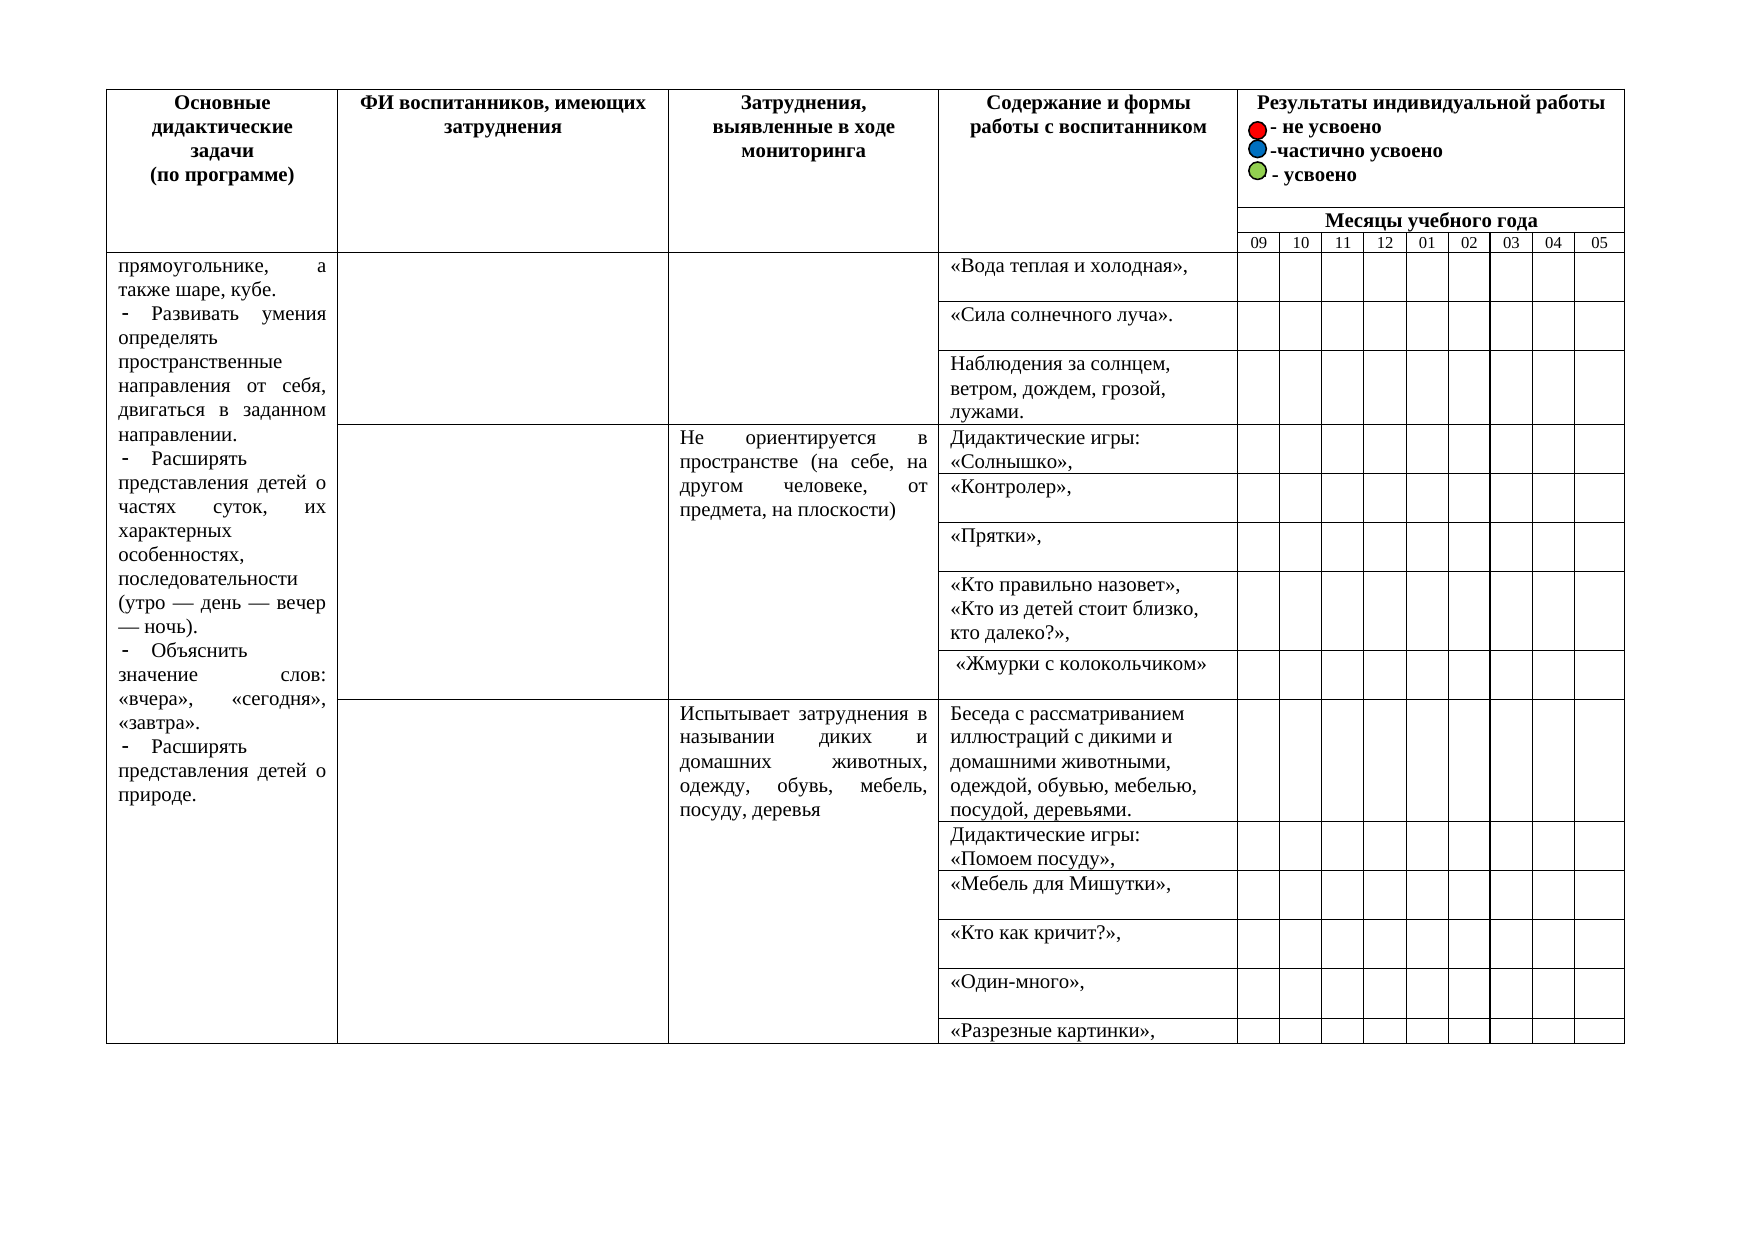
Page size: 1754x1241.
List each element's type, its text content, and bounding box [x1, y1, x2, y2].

table_cell [1280, 871, 1321, 919]
table_cell [1238, 523, 1279, 571]
table_cell Испытывает затруднения в назывании диких и домашних животных, одежду, обувь, мебель, посуду, деревья [669, 700, 938, 1042]
table_cell [1238, 920, 1279, 968]
table_cell [1364, 302, 1406, 350]
table_cell [1491, 523, 1532, 571]
table_cell «Сила солнечного луча». [939, 302, 1237, 350]
table_cell [1407, 822, 1448, 870]
table_cell [1407, 871, 1448, 919]
table_cell [1491, 302, 1532, 350]
table_cell [1449, 523, 1489, 571]
table_cell [1280, 969, 1321, 1017]
table_cell 02 [1449, 233, 1489, 252]
table_cell [1449, 822, 1489, 870]
table_cell [1322, 474, 1363, 522]
table_cell Наблюдения за солнцем, ветром, дождем, грозой, лужами. [939, 351, 1237, 423]
table_cell [1280, 351, 1321, 423]
table_cell [1491, 700, 1532, 821]
table_cell [1575, 1019, 1624, 1042]
table_cell [1238, 822, 1279, 870]
table_cell «Мебель для Мишутки», [939, 871, 1237, 919]
table_cell 12 [1364, 233, 1406, 252]
table_cell [1322, 351, 1363, 423]
table_cell [1533, 351, 1574, 423]
table_cell [1407, 969, 1448, 1017]
table_cell [1575, 920, 1624, 968]
table_cell [1280, 425, 1321, 473]
table_cell [338, 425, 668, 699]
table_cell [1575, 253, 1624, 301]
table_cell [1322, 425, 1363, 473]
table_cell [1575, 969, 1624, 1017]
table_cell [1575, 822, 1624, 870]
table_cell [1364, 822, 1406, 870]
table_cell 01 [1407, 233, 1448, 252]
table_cell «Кто как кричит?», [939, 920, 1237, 968]
table_cell [1280, 822, 1321, 870]
table_cell [1364, 523, 1406, 571]
table_cell [1491, 572, 1532, 650]
table_cell [1238, 302, 1279, 350]
table_cell «Контролер», [939, 474, 1237, 522]
table_cell [1449, 253, 1489, 301]
table_cell [1364, 253, 1406, 301]
table_cell [1364, 969, 1406, 1017]
table_cell [1575, 351, 1624, 423]
table_cell [1322, 1019, 1363, 1042]
table_cell [1491, 425, 1532, 473]
table_cell 05 [1575, 233, 1624, 252]
table_cell [1280, 302, 1321, 350]
table_cell [1449, 920, 1489, 968]
table_cell Дидактические игры: «Помоем посуду», [939, 822, 1237, 870]
table_cell [1533, 425, 1574, 473]
table_cell [1407, 572, 1448, 650]
table_cell [1533, 523, 1574, 571]
table_cell [1533, 920, 1574, 968]
table_cell [1407, 700, 1448, 821]
table_cell [1533, 822, 1574, 870]
table_cell [1280, 474, 1321, 522]
table_cell [1491, 920, 1532, 968]
table_cell [1407, 1019, 1448, 1042]
table_cell [1491, 351, 1532, 423]
table_cell [1575, 871, 1624, 919]
table_cell [1322, 700, 1363, 821]
table_cell Не ориентируется в пространстве (на себе, на другом человеке, от предмета, на плоскости) [669, 425, 938, 699]
table_cell [1449, 700, 1489, 821]
table_header Содержание и формы работы с воспитанником [939, 90, 1237, 252]
table_cell [1280, 651, 1321, 699]
table_cell [1533, 871, 1574, 919]
table_cell [1280, 1019, 1321, 1042]
table_cell [1491, 651, 1532, 699]
table_cell [1322, 871, 1363, 919]
table_cell [1364, 572, 1406, 650]
table_cell [1364, 871, 1406, 919]
table_cell [1575, 474, 1624, 522]
table_cell [1238, 572, 1279, 650]
table_cell [1238, 651, 1279, 699]
table_cell [1407, 253, 1448, 301]
table_cell [1449, 651, 1489, 699]
table_cell [1449, 425, 1489, 473]
table_cell [1575, 425, 1624, 473]
table_cell [1322, 572, 1363, 650]
table_cell [1533, 572, 1574, 650]
table_cell [1449, 969, 1489, 1017]
table_cell [1575, 572, 1624, 650]
table_header Основные дидактические задачи (по программе) [107, 90, 337, 252]
table_cell [1449, 572, 1489, 650]
table_cell [1238, 1019, 1279, 1042]
table_cell [1364, 425, 1406, 473]
table_cell [1491, 1019, 1532, 1042]
table_cell «Разрезные картинки», [939, 1019, 1237, 1042]
table_cell [1238, 871, 1279, 919]
table_cell [1533, 651, 1574, 699]
table_cell [1575, 700, 1624, 821]
table_cell [1322, 302, 1363, 350]
table_cell [1449, 871, 1489, 919]
table_cell [1575, 651, 1624, 699]
table_cell «Кто правильно назовет», «Кто из детей стоит близко, кто далеко?», [939, 572, 1237, 650]
table_cell [1449, 474, 1489, 522]
table_cell [1575, 302, 1624, 350]
table_cell [1407, 302, 1448, 350]
table_cell [1491, 253, 1532, 301]
table_cell [1533, 253, 1574, 301]
table_cell [1322, 969, 1363, 1017]
table_cell [1238, 474, 1279, 522]
table_cell [1491, 822, 1532, 870]
table_cell [1238, 969, 1279, 1017]
table_cell [1575, 523, 1624, 571]
table_cell [1322, 822, 1363, 870]
table_cell [1533, 474, 1574, 522]
table_cell [1238, 351, 1279, 423]
table_cell [1280, 920, 1321, 968]
table_cell [1364, 474, 1406, 522]
table_cell Месяцы учебного года [1238, 208, 1624, 232]
table_cell [1280, 700, 1321, 821]
table_cell [1533, 969, 1574, 1017]
table_cell [338, 700, 668, 1042]
table_cell [1491, 969, 1532, 1017]
table_cell [1238, 253, 1279, 301]
table_cell [1407, 523, 1448, 571]
table_header Затруднения, выявленные в ходе мониторинга [669, 90, 938, 252]
table_cell [1449, 302, 1489, 350]
table_cell [1280, 572, 1321, 650]
table_cell [1280, 253, 1321, 301]
table_cell [1322, 253, 1363, 301]
table_cell [1238, 425, 1279, 473]
table_cell Беседа с рассматриванием иллюстраций с дикими и домашними животными, одеждой, обувью, мебелью, посудой, деревьями. [939, 700, 1237, 821]
table_cell [1364, 651, 1406, 699]
table_cell «Жмурки с колокольчиком» [939, 651, 1237, 699]
table_cell [1364, 351, 1406, 423]
table_cell 11 [1322, 233, 1363, 252]
table_header ФИ воспитанников, имеющих затруднения [338, 90, 668, 252]
table_header Результаты индивидуальной работы - не усвоено -частично усвоено - - усвоено [1238, 90, 1624, 207]
table_cell [1491, 474, 1532, 522]
table_cell [1322, 651, 1363, 699]
table_cell [1238, 700, 1279, 821]
table_cell [1407, 474, 1448, 522]
table_cell [1533, 1019, 1574, 1042]
table_cell [1322, 523, 1363, 571]
table_cell [1449, 351, 1489, 423]
table_cell [1407, 920, 1448, 968]
table_cell «Вода теплая и холодная», [939, 253, 1237, 301]
table_cell [1364, 1019, 1406, 1042]
table_cell [1533, 302, 1574, 350]
table_cell 09 [1238, 233, 1279, 252]
table_cell [1449, 1019, 1489, 1042]
table_cell [1364, 920, 1406, 968]
table_cell [1407, 351, 1448, 423]
table_cell [1533, 700, 1574, 821]
table_cell [1322, 920, 1363, 968]
table_cell [1407, 425, 1448, 473]
table_cell 10 [1280, 233, 1321, 252]
table_cell «Один-много», [939, 969, 1237, 1017]
table_cell 04 [1533, 233, 1574, 252]
table_cell [1280, 523, 1321, 571]
table_cell Дидактические игры: «Солнышко», [939, 425, 1237, 473]
table_cell «Прятки», [939, 523, 1237, 571]
table_cell [1364, 700, 1406, 821]
table_cell 03 [1491, 233, 1532, 252]
table_cell [1491, 871, 1532, 919]
table_cell [1407, 651, 1448, 699]
